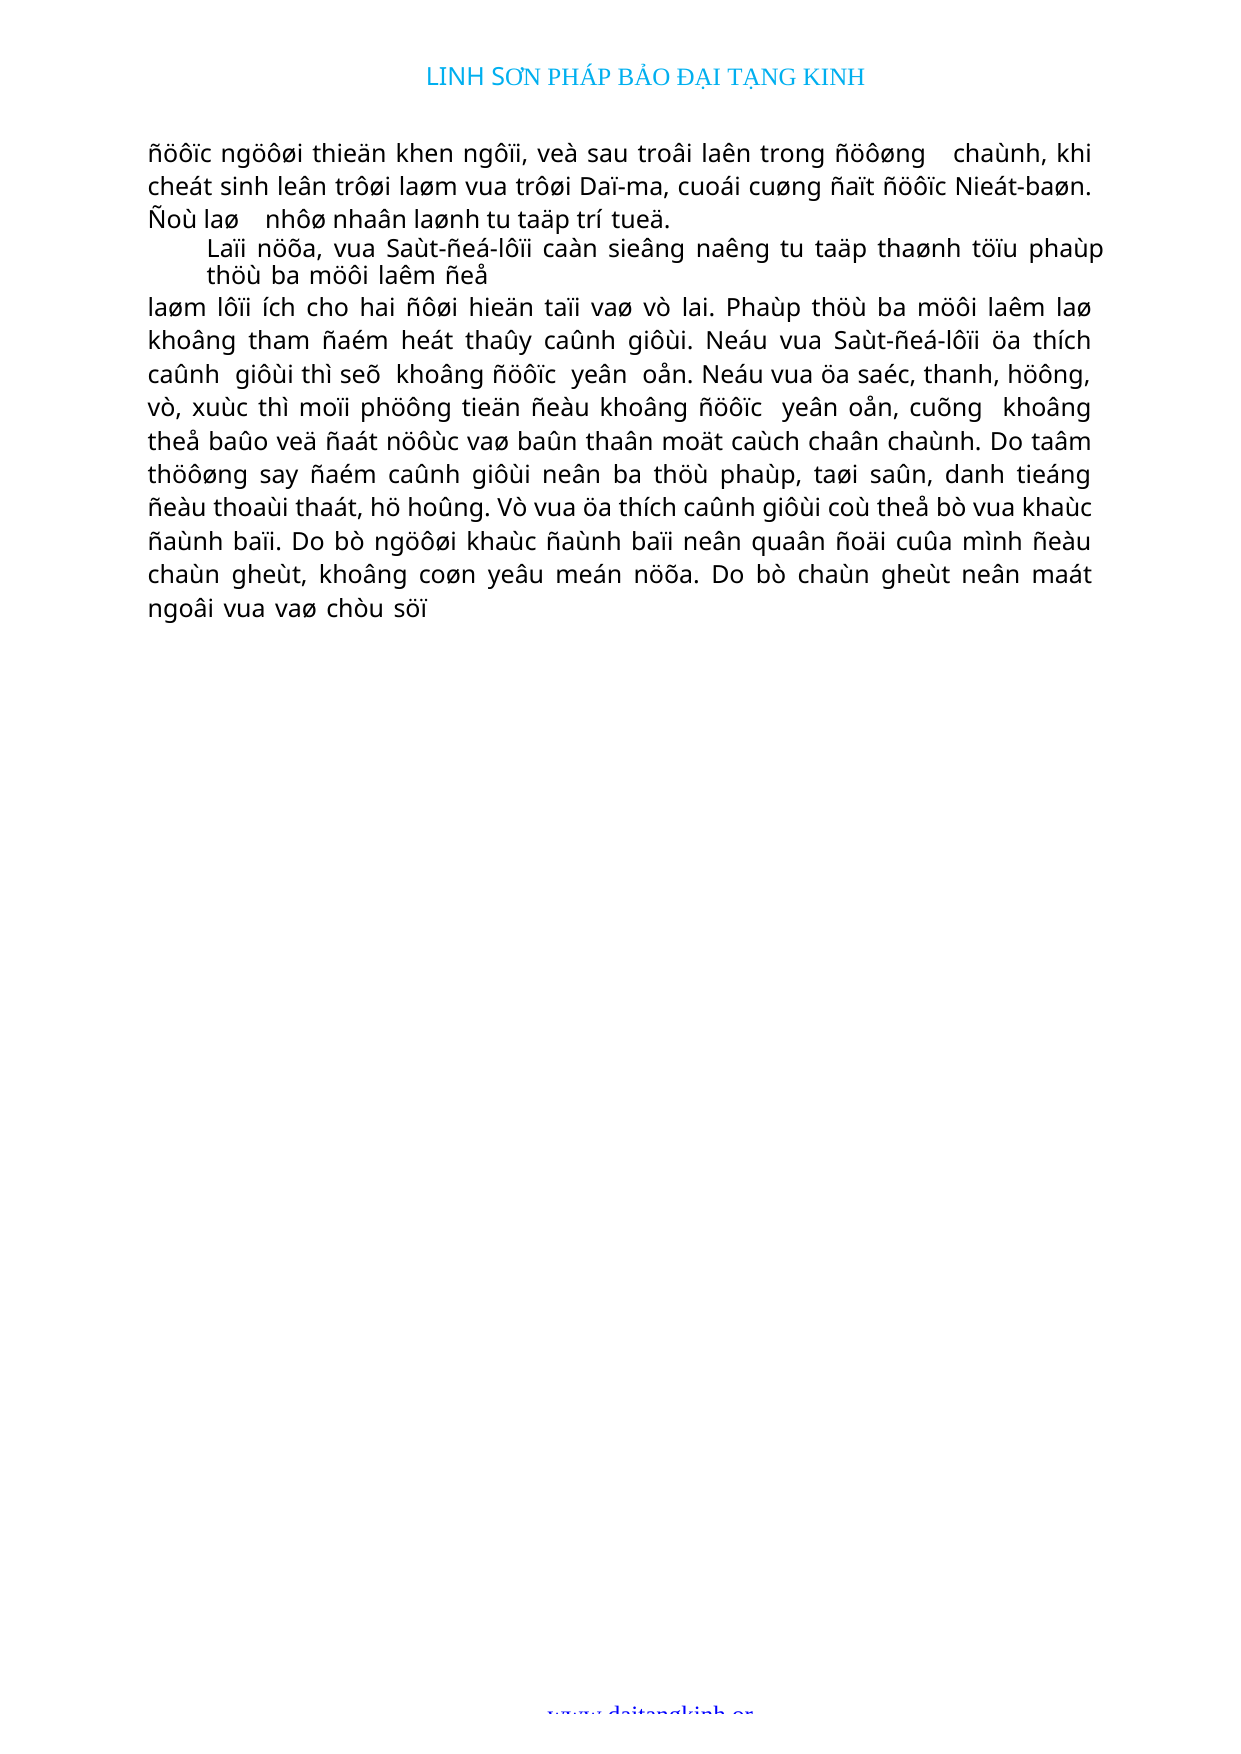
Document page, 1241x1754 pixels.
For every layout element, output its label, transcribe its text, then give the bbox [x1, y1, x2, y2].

text laøm lôïi ích cho hai ñôøi hieän taïi vaø vò lai. Phaùp thöù ba möôi laêm laø khoâng tham ñaém heát thaûy caûnh giôùi. Neáu vua Saùt-ñeá-lôïi öa thích caûnh giôùi thì seõ khoâng ñöôïc yeân oån. Neáu vua öa saéc, thanh, höông, vò, xuùc thì moïi phöông tieän ñeàu khoâng ñöôïc yeân oån, cuõng khoâng theå baûo veä ñaát nöôùc vaø baûn thaân moät caùch chaân chaùnh. Do taâm thöôøng say ñaém caûnh giôùi neân ba thöù phaùp, taøi saûn, danh tieáng ñeàu thoaùi thaát, hö hoûng. Vò vua öa thích caûnh giôùi coù theå bò vua khaùc ñaùnh baïi. Do bò ngöôøi khaùc ñaùnh baïi neân quaân ñoäi cuûa mình ñeàu chaùn gheùt, khoâng coøn yeâu meán nöõa. Do bò chaùn gheùt neân maát ngoâi vua vaø chòu söï [147, 290, 1093, 624]
text Laïi nöõa, vua Saùt-ñeá-lôïi caàn sieâng naêng tu taäp thaønh töïu phaùp thöù ba möôi laêm ñeå [206, 236, 1105, 290]
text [147, 135, 1093, 236]
